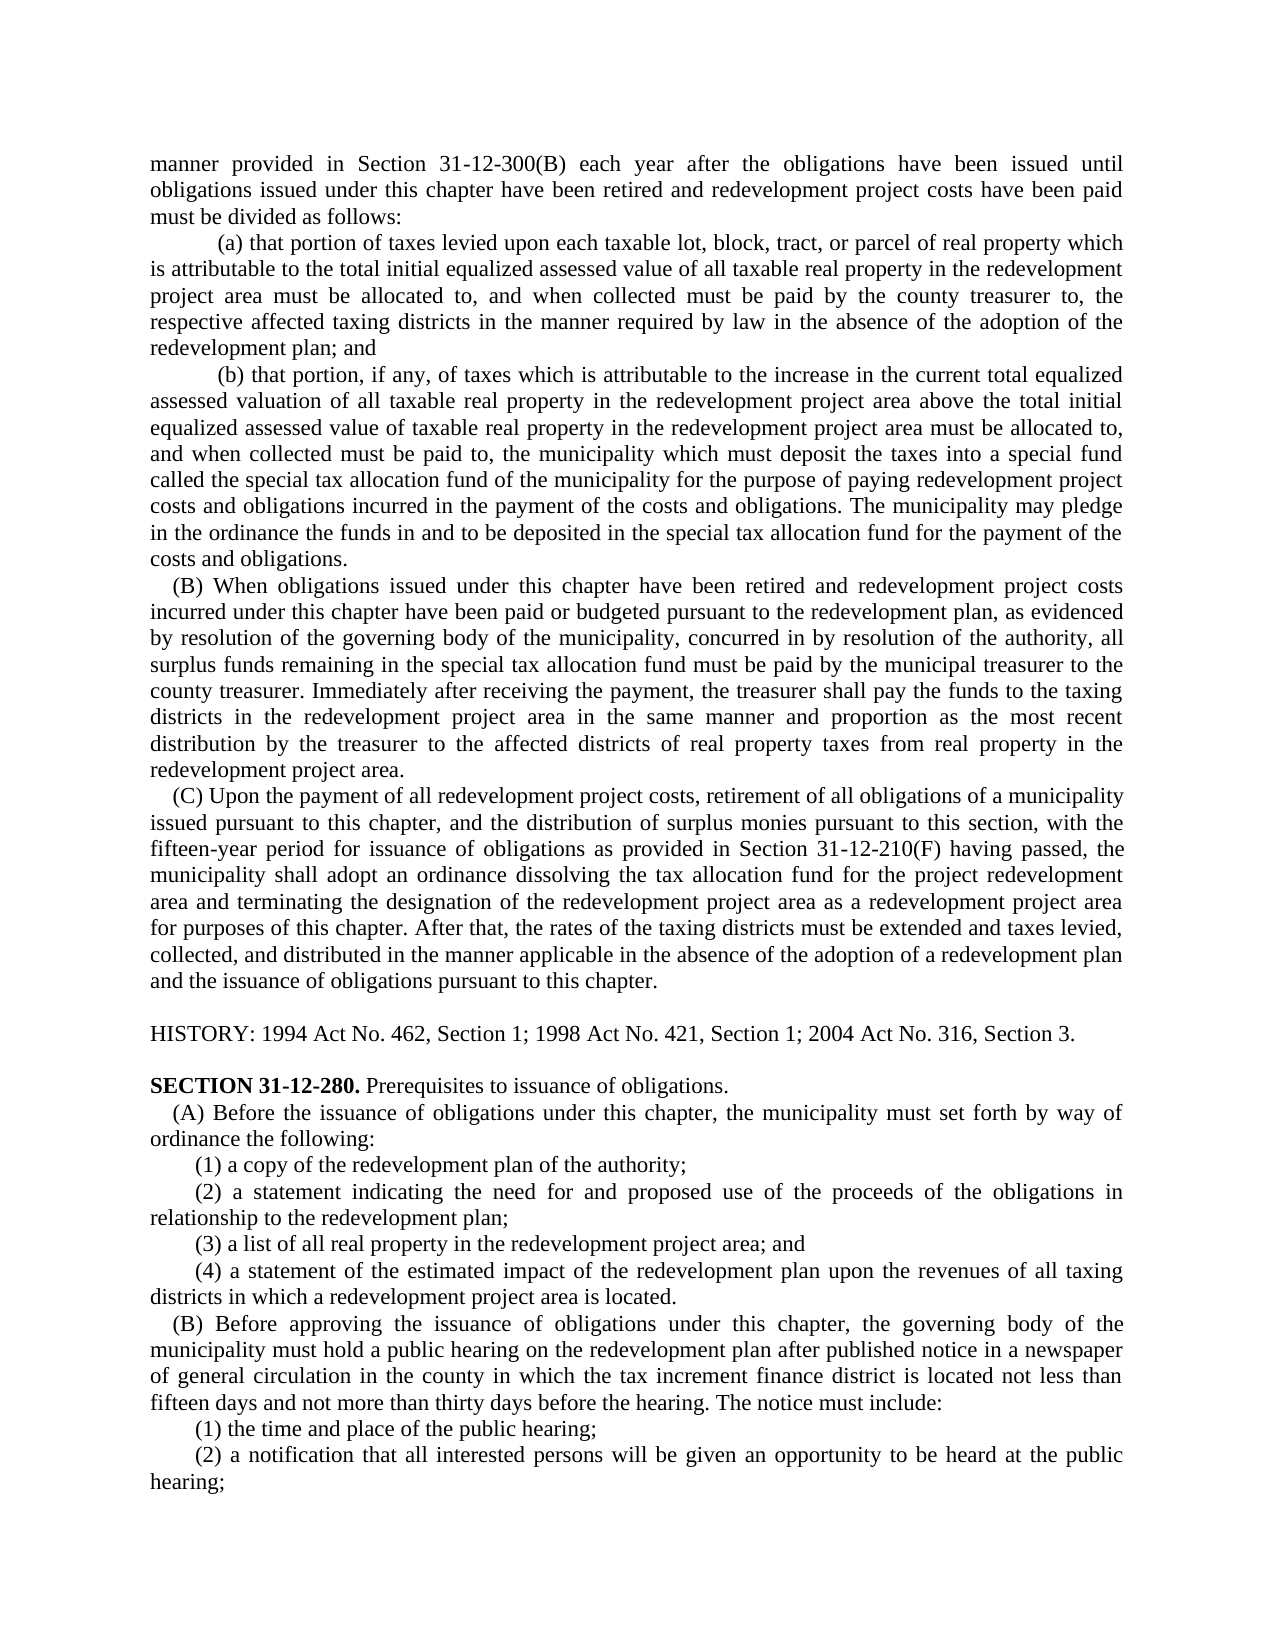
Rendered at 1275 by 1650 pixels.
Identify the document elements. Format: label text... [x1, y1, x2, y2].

text HISTORY: 1994 Act No. 462, Section 1; 1998 Act No. 421, Section 1; 2004 Act No. 316, Section 3. [150, 1020, 1125, 1046]
text (4) a statement of the estimated impact of the redevelopment plan upon the revenues of all taxing districts in which a redevelopment project area is located. [150, 1257, 1125, 1309]
text (2) a statement indicating the need for and proposed use of the proceeds of the obligations in relationship to the redevelopment plan; [150, 1178, 1125, 1231]
text SECTION 31-12-280. Prerequisites to issuance of obligations. [150, 1072, 1125, 1099]
text (2) a notification that all interested persons will be given an opportunity to be heard at the public hearing; [150, 1441, 1125, 1494]
text (1) a copy of the redevelopment plan of the authority; [150, 1151, 1125, 1178]
text (C) Upon the payment of all redevelopment project costs, retirement of all obligations of a municipality issued pursuant to this chapter, and the distribution of surplus monies pursuant to this section, with the fifteen-year period for issuance of obligations as provided in Section 31-12-210(F) having passed, the municipality shall adopt an ordinance dissolving the tax allocation fund for the project redevelopment area and terminating the designation of the redevelopment project area as a redevelopment project area for purposes of this chapter. After that, the rates of the taxing districts must be extended and taxes levied, collected, and distributed in the manner applicable in the absence of the adoption of a redevelopment plan and the issuance of obligations pursuant to this chapter. [150, 782, 1125, 993]
text (B) When obligations issued under this chapter have been retired and redevelopment project costs incurred under this chapter have been paid or budgeted pursuant to the redevelopment plan, as evidenced by resolution of the governing body of the municipality, concurred in by resolution of the authority, all surplus funds remaining in the special tax allocation fund must be paid by the municipal treasurer to the county treasurer. Immediately after receiving the payment, the treasurer shall pay the funds to the taxing districts in the redevelopment project area in the same manner and proportion as the most recent distribution by the treasurer to the affected districts of real property taxes from real property in the redevelopment project area. [150, 572, 1125, 782]
text (1) the time and place of the public hearing; [150, 1415, 1125, 1441]
text (b) that portion, if any, of taxes which is attributable to the increase in the current total equalized assessed valuation of all taxable real property in the redevelopment project area above the total initial equalized assessed value of taxable real property in the redevelopment project area must be allocated to, and when collected must be paid to, the municipality which must deposit the taxes into a special fund called the special tax allocation fund of the municipality for the purpose of paying redevelopment project costs and obligations incurred in the payment of the costs and obligations. The municipality may pledge in the ordinance the funds in and to be deposited in the special tax allocation fund for the payment of the costs and obligations. [150, 361, 1125, 572]
text (A) Before the issuance of obligations under this chapter, the municipality must set forth by way of ordinance the following: [150, 1099, 1125, 1151]
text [150, 150, 1125, 229]
text (B) Before approving the issuance of obligations under this chapter, the governing body of the municipality must hold a public hearing on the redevelopment plan after published notice in a newspaper of general circulation in the county in which the tax increment finance district is located not less than fifteen days and not more than thirty days before the hearing. The notice must include: [150, 1309, 1125, 1415]
text (a) that portion of taxes levied upon each taxable lot, block, tract, or parcel of real property which is attributable to the total initial equalized assessed value of all taxable real property in the redevelopment project area must be allocated to, and when collected must be paid by the county treasurer to, the respective affected taxing districts in the manner required by law in the absence of the adoption of the redevelopment plan; and [150, 229, 1125, 361]
text (3) a list of all real property in the redevelopment project area; and [150, 1231, 1125, 1257]
